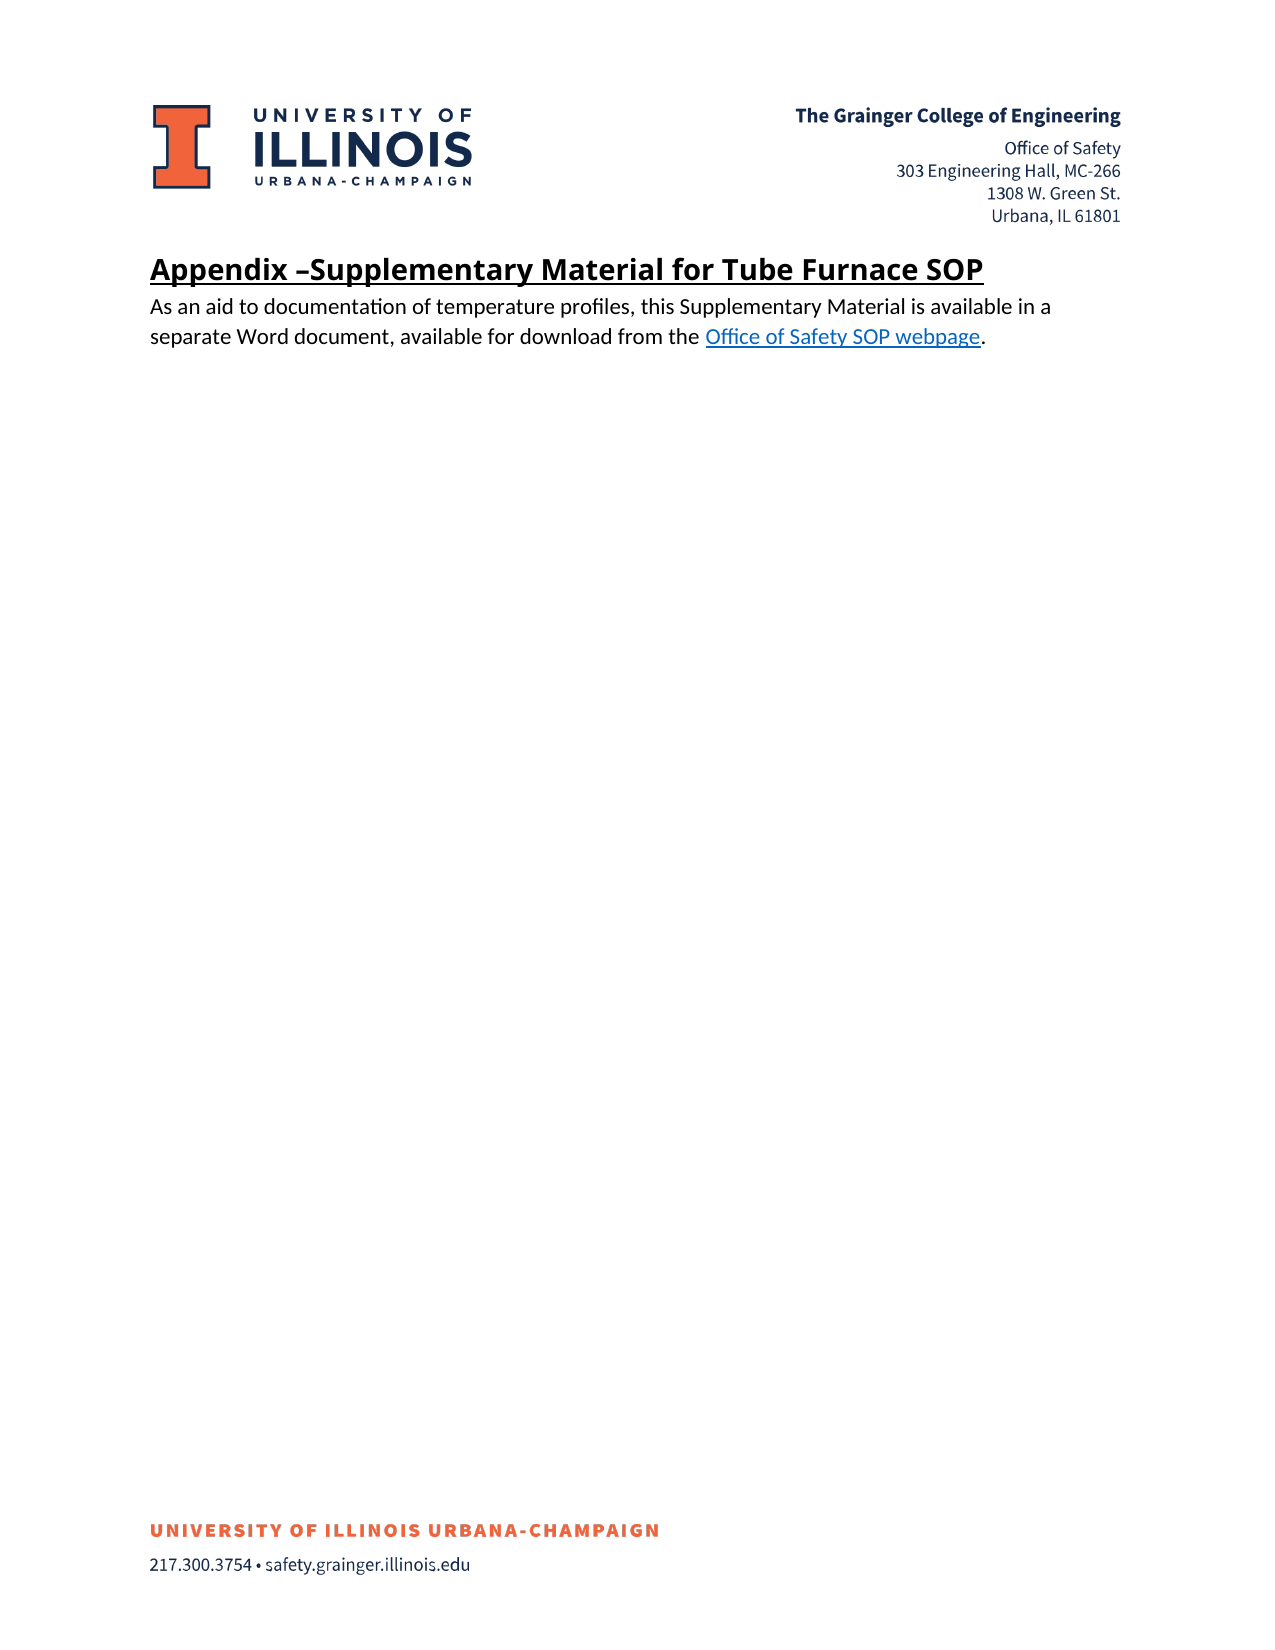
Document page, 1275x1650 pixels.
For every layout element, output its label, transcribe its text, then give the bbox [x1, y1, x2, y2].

picture [150, 1492, 855, 1575]
text As an aid to documentation of temperature profiles, this Supplementary Material is available in a separate Word document, available for download from the Office of Safety SOP webpage. [150, 292, 1125, 350]
subtitle Appendix –Supplementary Material for Tube Furnace SOP [150, 249, 1125, 289]
picture [150, 105, 1124, 225]
